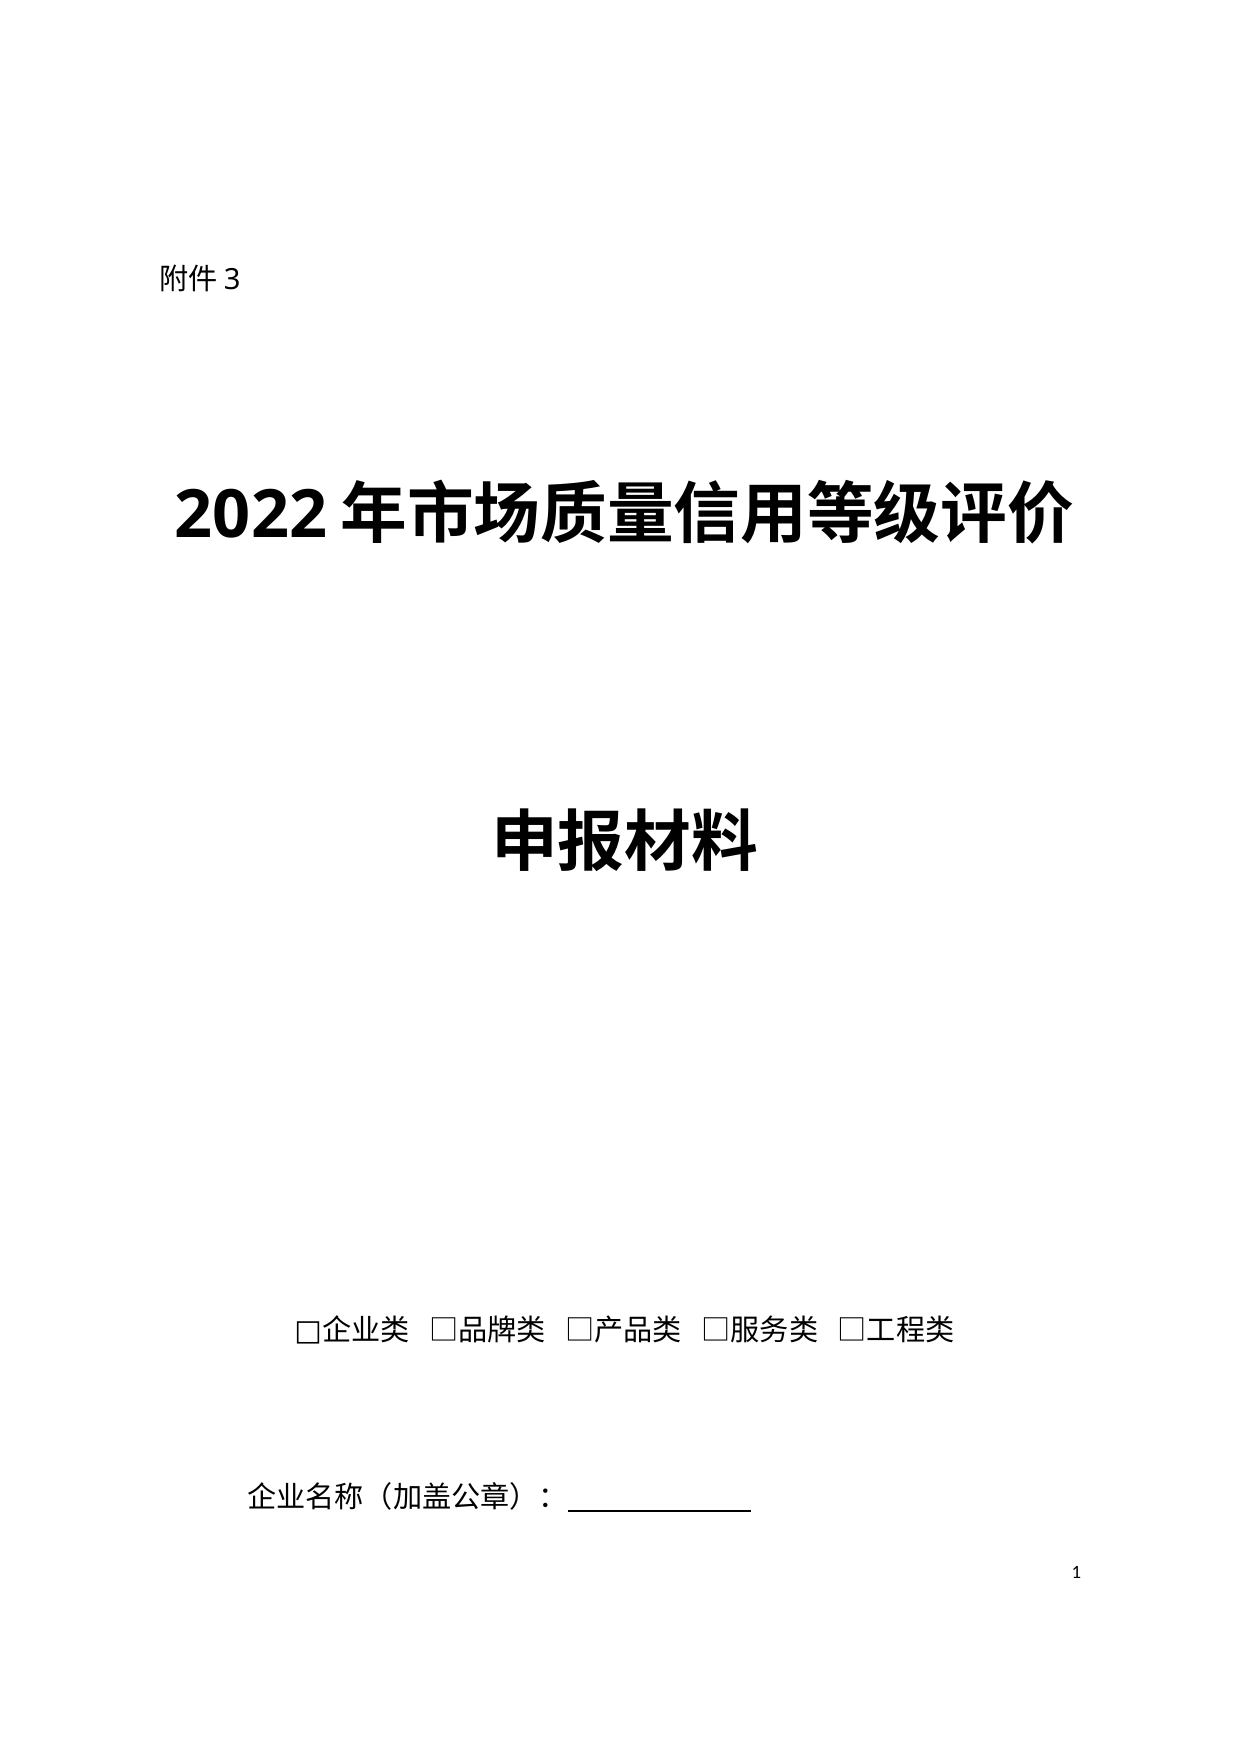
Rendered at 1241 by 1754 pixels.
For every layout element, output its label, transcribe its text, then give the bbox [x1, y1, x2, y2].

text □企业类 □品牌类 □产品类 □服务类 □工程类 [129, 1295, 1119, 1360]
text 附件3 [159, 245, 1081, 310]
text 申报材料 [129, 787, 1119, 885]
text 企业名称（加盖公章）： [159, 1462, 1081, 1527]
text 2022年市场质量信用等级评价 [129, 460, 1119, 558]
